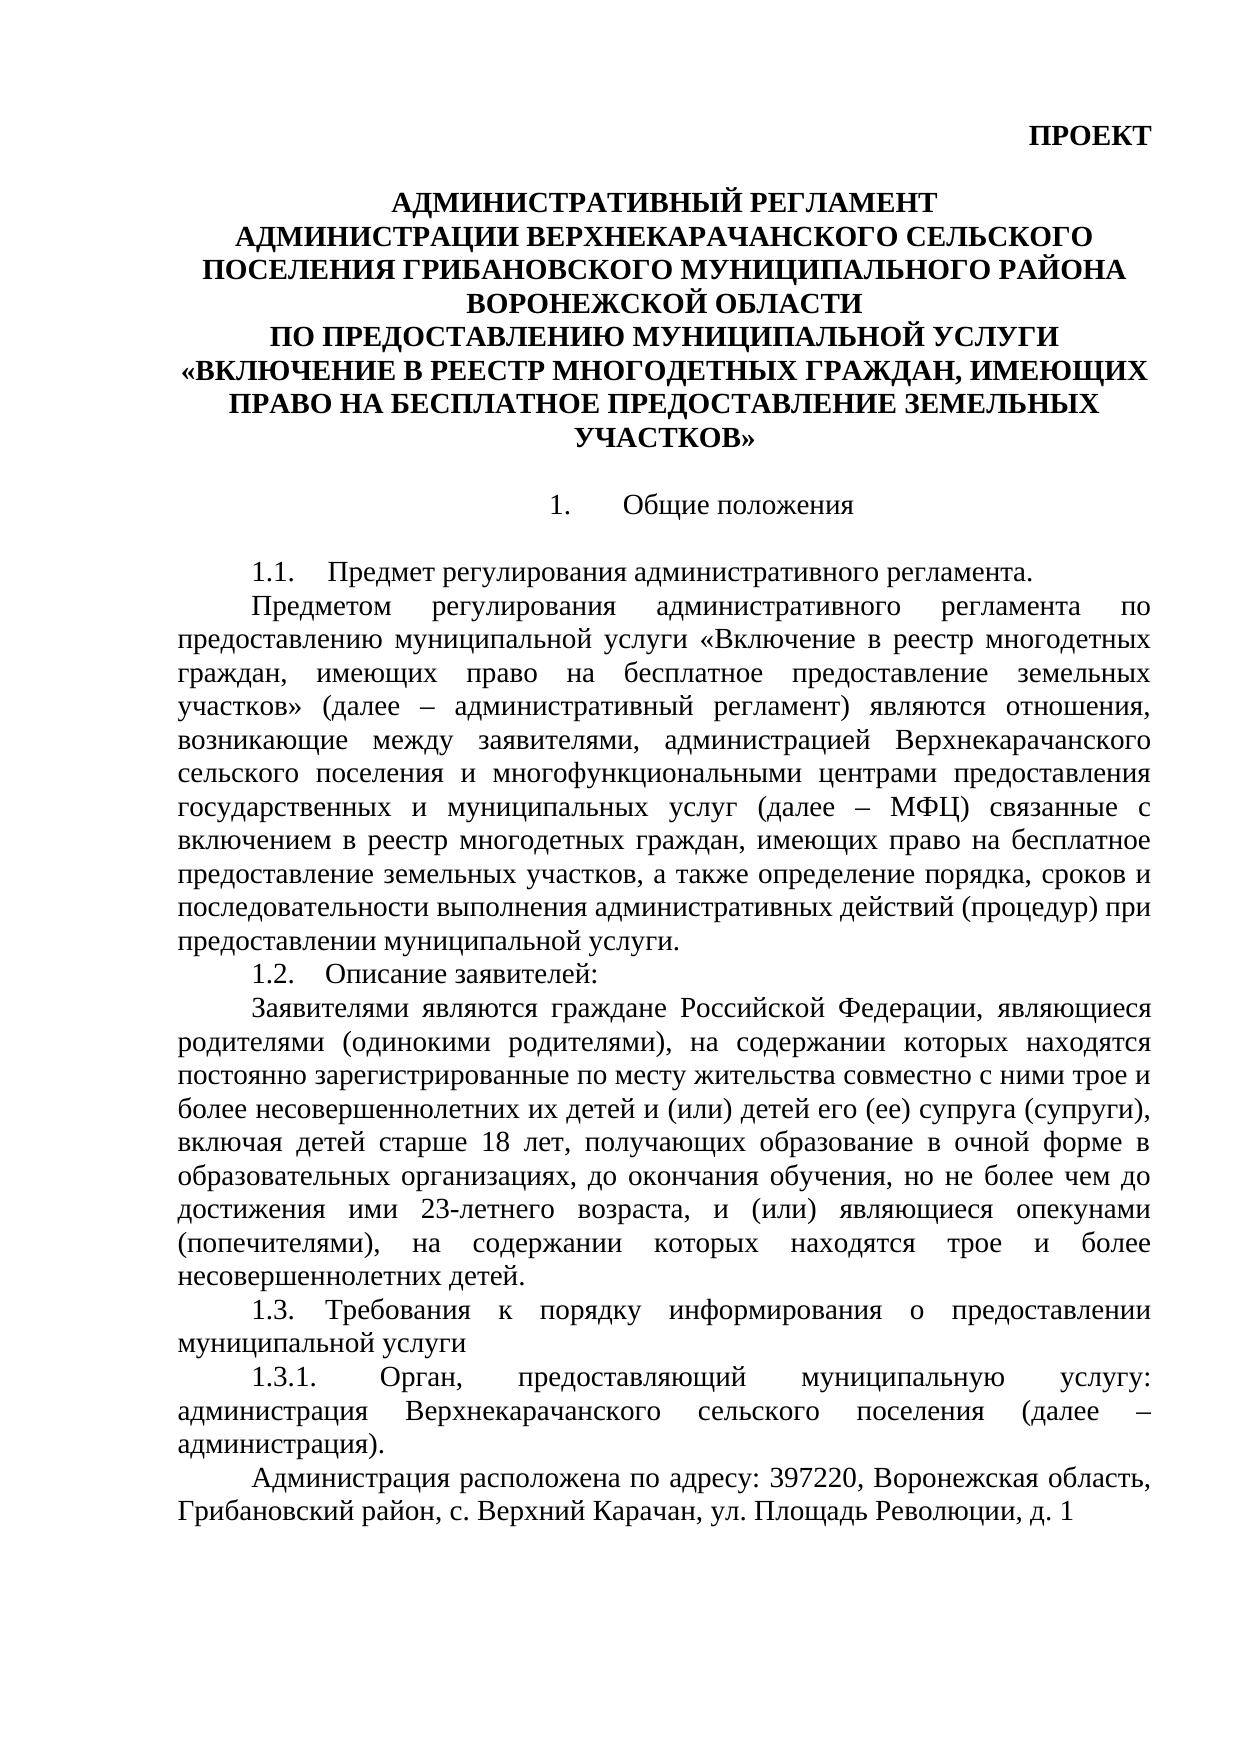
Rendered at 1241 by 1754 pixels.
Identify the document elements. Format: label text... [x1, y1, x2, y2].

text «ВКЛЮЧЕНИЕ В РЕЕСТР МНОГОДЕТНЫХ ГРАЖДАН, ИМЕЮЩИХ ПРАВО НА БЕСПЛАТНОЕ ПРЕДОСТАВЛЕНИЕ ЗЕМЕЛЬНЫХ УЧАСТКОВ» [177, 353, 1152, 453]
text Заявителями являются граждане Российской Федерации, являющиеся родителями (одинокими родителями), на содержании которых находятся постоянно зарегистрированные по месту жительства совместно с ними трое и более несовершеннолетних их детей и (или) детей его (ее) супруга (супруги), включая детей старше 18 лет, получающих образование в очной форме в образовательных организациях, до окончания обучения, но не более чем до достижения ими 23-летнего возраста, и (или) являющиеся опекунами (попечителями), на содержании которых находятся трое и более несовершеннолетних детей. [177, 990, 1152, 1292]
text Администрация расположена по адресу: 397220, Воронежская область, Грибановский район, с. Верхний Карачан, ул. Площадь Революции, д. 1 [177, 1460, 1152, 1527]
text АДМИНИСТРАЦИИ ВЕРХНЕКАРАЧАНСКОГО СЕЛЬСКОГО ПОСЕЛЕНИЯ ГРИБАНОВСКОГО МУНИЦИПАЛЬНОГО РАЙОНА ВОРОНЕЖСКОЙ ОБЛАСТИ [177, 219, 1152, 319]
list Описание заявителей: [177, 957, 1152, 990]
list Орган, предоставляющий муниципальную услугу: администрация Верхнекарачанского сельского поселения (далее – администрация). [177, 1359, 1152, 1460]
text АДМИНИСТРАТИВНЫЙ РЕГЛАМЕНТ [177, 185, 1152, 219]
text ПО ПРЕДОСТАВЛЕНИЮ МУНИЦИПАЛЬНОЙ УСЛУГИ [177, 319, 1152, 353]
list Общие положения [177, 487, 1152, 521]
text Предметом регулирования административного регламента по предоставлению муниципальной услуги «Включение в реестр многодетных граждан, имеющих право на бесплатное предоставление земельных участков» (далее – административный регламент) являются отношения, возникающие между заявителями, администрацией Верхнекарачанского сельского поселения и многофункциональными центрами предоставления государственных и муниципальных услуг (далее – МФЦ) связанные с включением в реестр многодетных граждан, имеющих право на бесплатное предоставление земельных участков, а также определение порядка, сроков и последовательности выполнения административных действий (процедур) при предоставлении муниципальной услуги. [177, 588, 1152, 957]
list Предмет регулирования административного регламента. [177, 554, 1152, 588]
text ПРОЕКТ [177, 118, 1152, 152]
list Требования к порядку информирования о предоставлении муниципальной услуги [177, 1292, 1152, 1359]
